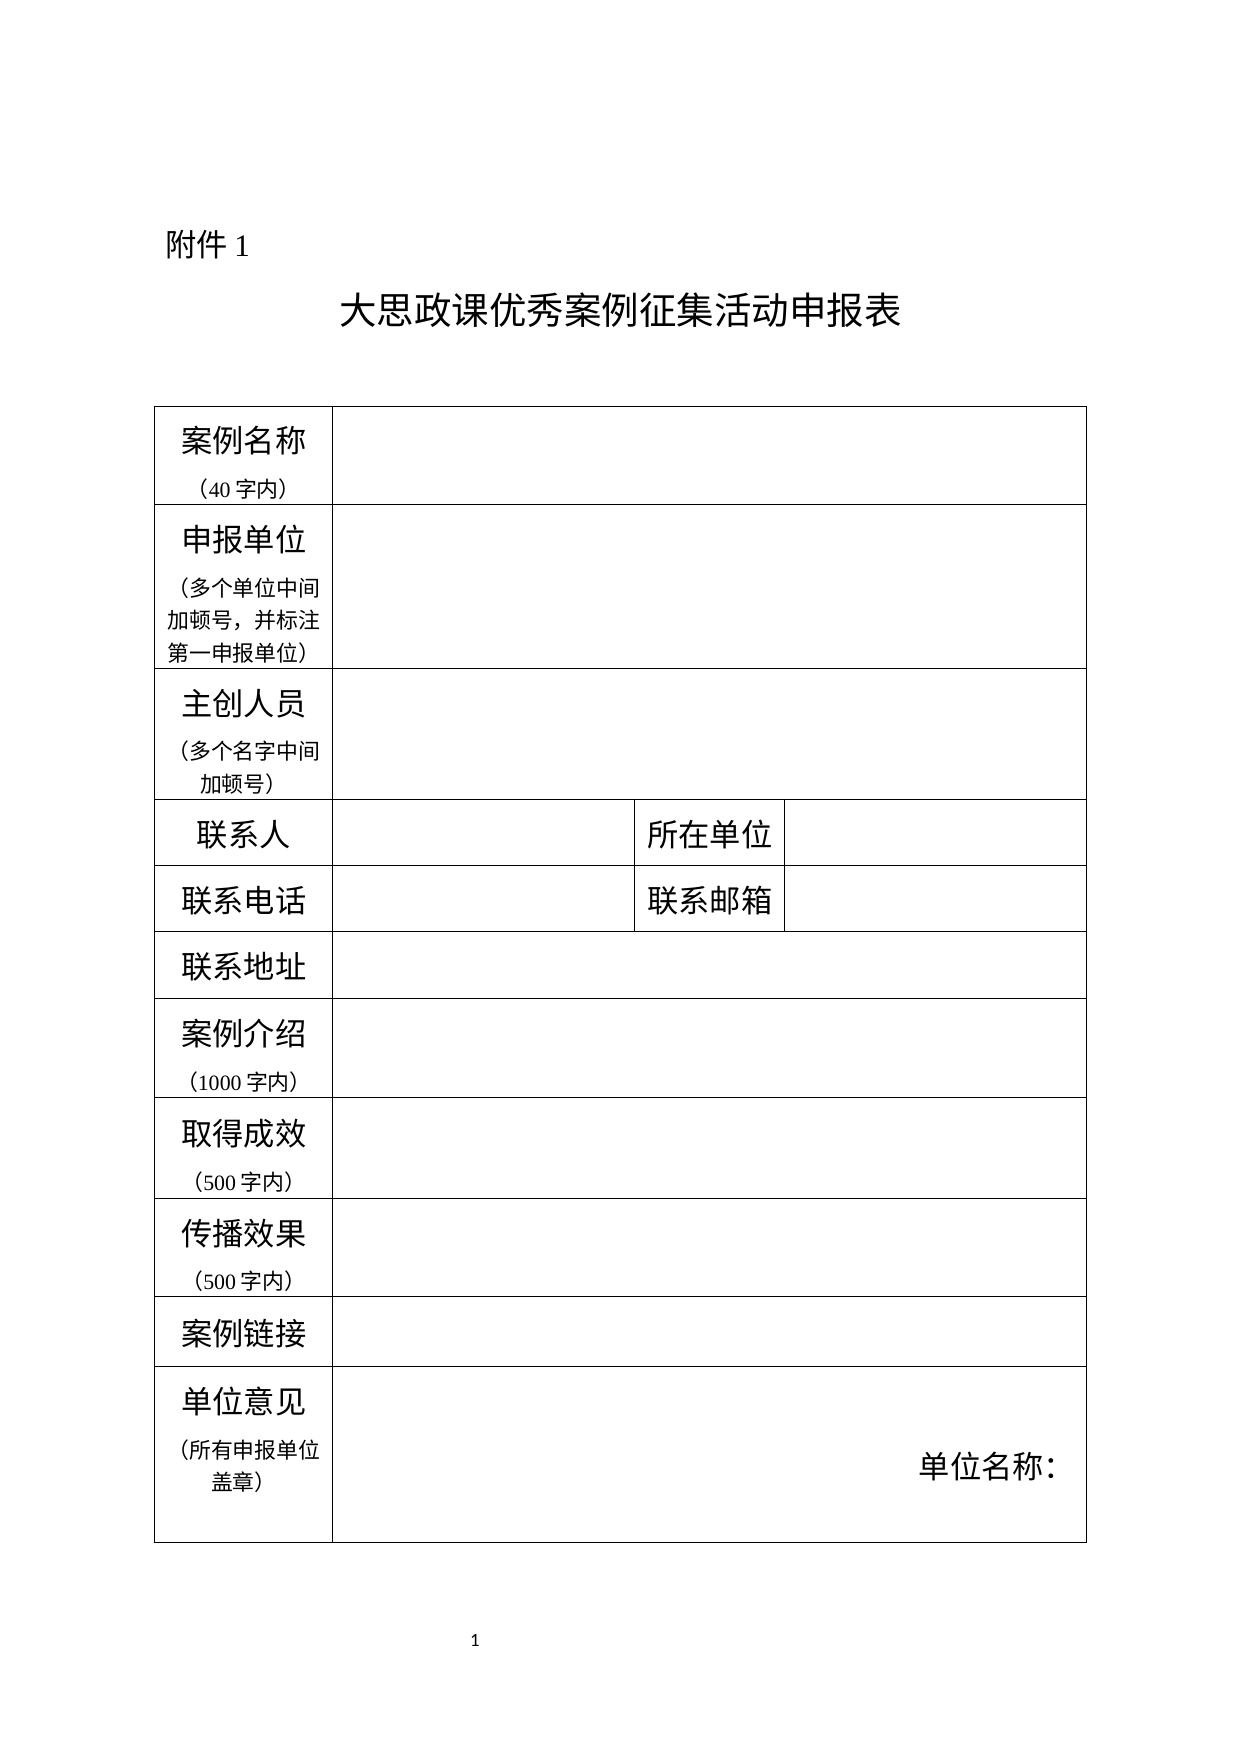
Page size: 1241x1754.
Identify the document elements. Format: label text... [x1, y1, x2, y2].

table_header 案例名称 （40字内） [155, 407, 332, 504]
text 附件1 [165, 211, 1075, 276]
table_cell 所在单位 [635, 800, 784, 865]
table_cell 联系地址 [155, 932, 332, 998]
table_cell 主创人员（多个名字中间加顿号） [155, 669, 332, 799]
table_cell [333, 866, 634, 931]
table_cell [333, 1199, 1086, 1296]
table_cell 单位意见 （所有申报单位盖章） [155, 1367, 332, 1542]
table_cell [333, 505, 1086, 668]
table_cell 联系人 [155, 800, 332, 865]
table_cell 联系电话 [155, 866, 332, 931]
table_cell 案例介绍（1000字内） [155, 999, 332, 1097]
table_cell [785, 800, 1086, 865]
table_cell 申报单位 （多个单位中间加顿号，并标注第一申报单位） [155, 505, 332, 668]
table_cell [333, 669, 1086, 799]
table_cell [333, 1297, 1086, 1366]
text 大思政课优秀案例征集活动申报表 [165, 276, 1075, 341]
table_cell [333, 1098, 1086, 1198]
table_cell [333, 800, 634, 865]
table_cell 单位名称： （盖章） 日期： [333, 1367, 1086, 1542]
table_cell 取得成效（500字内） [155, 1098, 332, 1198]
table_cell 传播效果（500字内） [155, 1199, 332, 1296]
table_cell [333, 932, 1086, 998]
table_cell [785, 866, 1086, 931]
table_cell 案例链接 [155, 1297, 332, 1366]
table_cell [333, 999, 1086, 1097]
table_header [333, 407, 1086, 504]
table_cell 联系邮箱 [635, 866, 784, 931]
